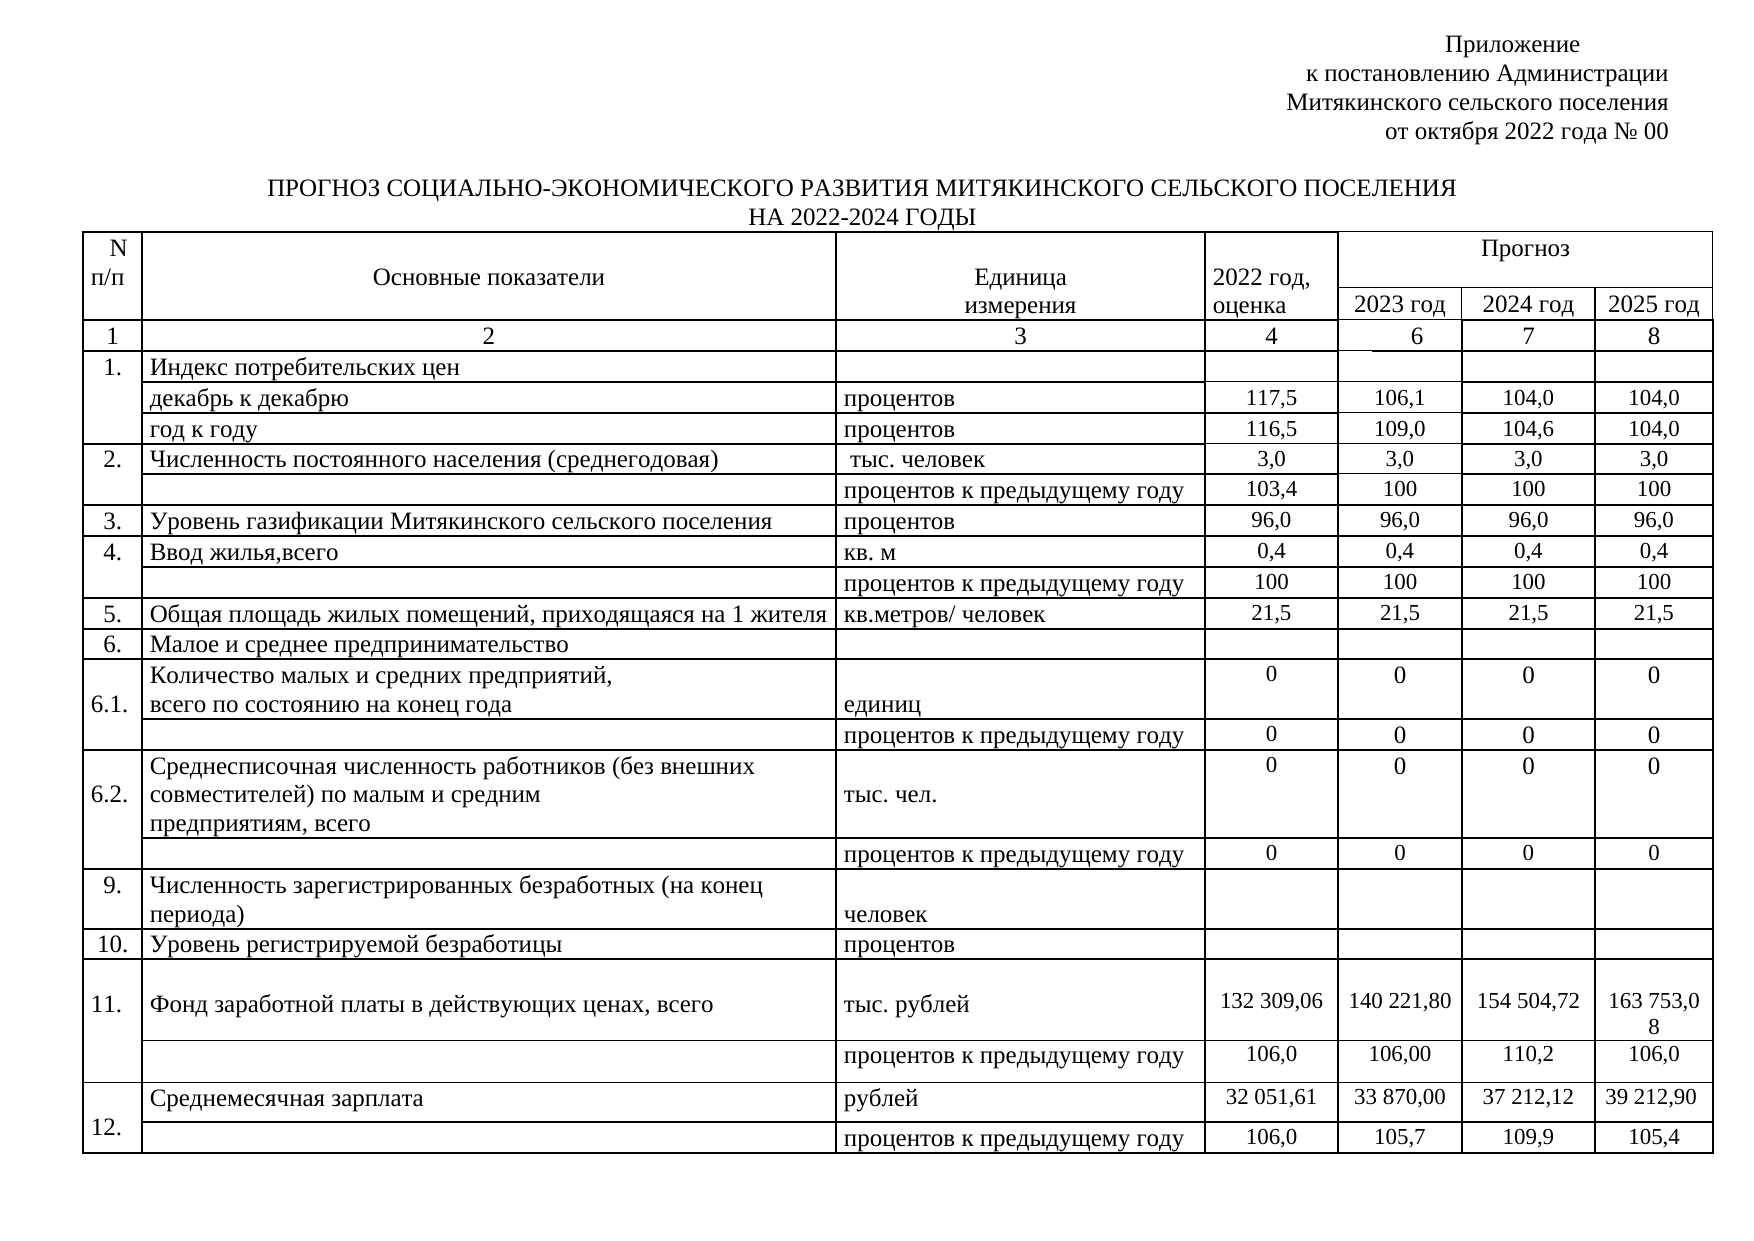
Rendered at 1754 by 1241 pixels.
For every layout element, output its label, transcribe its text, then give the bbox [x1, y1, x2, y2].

table_cell процентов к предыдущему году [837, 568, 1204, 597]
table_cell 0 [1206, 839, 1337, 868]
table_cell 106,0 [1206, 1041, 1337, 1082]
table_cell 3,0 [1463, 445, 1594, 473]
table_cell 6.2. [84, 751, 141, 868]
table_cell [143, 1041, 835, 1082]
table_cell 100 [1596, 475, 1712, 504]
table_cell [837, 630, 1204, 658]
table_cell 0,4 [1596, 537, 1712, 566]
table_cell 11. [84, 960, 141, 1082]
table_cell [1596, 352, 1712, 381]
table_cell [1463, 352, 1594, 381]
table_cell 0,4 [1463, 537, 1594, 566]
table_cell 0,4 [1206, 537, 1337, 566]
table_cell 109,0 [1339, 413, 1461, 442]
table_cell 104,6 [1463, 414, 1594, 442]
table_cell 104,0 [1596, 383, 1712, 412]
table_cell 110,2 [1463, 1041, 1594, 1082]
table_cell 0 [1596, 839, 1712, 868]
table_cell Уровень регистрируемой безработицы [143, 930, 835, 958]
table_cell процентов к предыдущему году [837, 1123, 1204, 1152]
table_cell тыс. рублей [837, 960, 1204, 1039]
table_cell 154 504,72 [1463, 960, 1594, 1039]
table_cell 2 [143, 321, 835, 350]
table_cell 106,0 [1206, 1123, 1337, 1152]
table_cell процентов к предыдущему году [837, 720, 1204, 749]
table_cell кв. м [837, 537, 1204, 566]
table_cell 4 [1206, 321, 1337, 350]
table_header 2022 год, оценка [1206, 233, 1337, 319]
table_cell 117,5 [1206, 382, 1337, 412]
table_cell Фонд заработной платы в действующих ценах, всего [143, 960, 835, 1039]
table_cell 105,7 [1339, 1123, 1461, 1152]
table_cell [1206, 630, 1337, 658]
table_header Прогноз [1339, 232, 1712, 287]
table_cell 0 [1339, 720, 1461, 749]
table_cell 116,5 [1206, 414, 1337, 442]
table_cell 37 212,12 [1463, 1083, 1594, 1121]
table_cell 9. [84, 870, 141, 927]
table_cell 100 [1463, 475, 1594, 504]
table_cell 106,0 [1596, 1041, 1712, 1082]
table_cell 21,5 [1206, 599, 1337, 627]
table_cell [1339, 630, 1461, 658]
table_cell 2024 год [1462, 288, 1594, 319]
table_cell 6 [1372, 320, 1461, 350]
text к постановлению Администрации [89, 58, 1669, 87]
table_cell 96,0 [1596, 506, 1712, 535]
table_cell 1. [84, 352, 141, 442]
table_cell 8 [1596, 321, 1712, 350]
table_cell процентов к предыдущему году [837, 839, 1204, 868]
table_cell 104,0 [1596, 414, 1712, 442]
table_cell 6. [84, 630, 141, 658]
table_cell [1206, 352, 1337, 381]
table_cell 103,4 [1206, 475, 1337, 504]
table_cell процентов к предыдущему году [837, 1041, 1204, 1082]
table_cell [1339, 930, 1461, 958]
table_cell год к году [143, 414, 835, 442]
table_cell Среднемесячная зарплата [143, 1083, 835, 1121]
table_cell процентов [837, 506, 1204, 535]
table_cell [1206, 930, 1337, 958]
table_cell тыс. чел. [837, 751, 1204, 837]
table_cell 0 [1463, 839, 1594, 868]
table_cell 0 [1206, 751, 1337, 837]
table_cell [143, 720, 835, 749]
table_cell 0 [1463, 751, 1594, 837]
table_cell [1463, 630, 1594, 658]
table_cell 12. [84, 1083, 141, 1152]
table_cell Уровень газификации Митякинского сельского поселения [143, 506, 835, 535]
table_cell рублей [837, 1083, 1204, 1121]
table_cell 21,5 [1339, 599, 1461, 627]
table_cell 10. [84, 930, 141, 958]
table_cell кв.метров/ человек [837, 599, 1204, 627]
table_cell 2025 год [1596, 288, 1712, 319]
table_cell 0 [1463, 720, 1594, 749]
table_cell 1 [84, 321, 141, 350]
table_cell 100 [1596, 568, 1712, 597]
table_cell Количество малых и средних предприятий, всего по состоянию на конец года [143, 660, 835, 718]
table_header N п/п [84, 233, 141, 319]
table_cell 163 753,08 [1596, 960, 1712, 1039]
table_cell процентов [837, 383, 1204, 412]
table_cell [1339, 320, 1372, 350]
table_cell Малое и среднее предпринимательство [143, 630, 835, 658]
table_cell 39 212,90 [1596, 1083, 1712, 1121]
table_cell 3 [837, 321, 1204, 350]
text Митякинского сельского поселения [89, 87, 1669, 116]
table_cell [1463, 870, 1594, 927]
table_cell Среднесписочная численность работников (без внешних совместителей) по малым и средним предприятиям, всего [143, 751, 835, 837]
table_cell 3,0 [1596, 445, 1712, 473]
table_cell [1339, 870, 1461, 927]
table_cell 106,1 [1339, 382, 1461, 412]
table_cell процентов [837, 930, 1204, 958]
table_cell 96,0 [1463, 506, 1594, 535]
table_header Основные показатели [143, 233, 835, 319]
table_cell 132 309,06 [1206, 960, 1337, 1039]
table_cell 96,0 [1206, 506, 1337, 535]
table_cell 0 [1596, 660, 1712, 718]
table_cell 106,00 [1339, 1041, 1461, 1082]
table_cell [143, 568, 835, 597]
table_cell 0 [1339, 660, 1461, 718]
text НА 2022-2024 ГОДЫ [89, 202, 1636, 231]
table_cell 32 051,61 [1206, 1083, 1337, 1121]
table_cell Численность зарегистрированных безработных (на конец периода) [143, 870, 835, 927]
table_cell [1596, 630, 1712, 658]
table_cell 140 221,80 [1339, 960, 1461, 1039]
table_cell 105,4 [1596, 1123, 1712, 1152]
table_cell [143, 1123, 835, 1152]
table_cell 2. [84, 445, 141, 504]
table_cell 0 [1463, 660, 1594, 718]
table_cell 100 [1206, 568, 1337, 597]
table_cell 33 870,00 [1339, 1083, 1461, 1121]
table_cell 21,5 [1596, 599, 1712, 627]
table_cell Общая площадь жилых помещений, приходящаяся на 1 жителя [143, 599, 835, 627]
table_cell 6.1. [84, 660, 141, 749]
table_cell [1596, 870, 1712, 927]
table_cell 0 [1339, 751, 1461, 837]
table_cell [143, 839, 835, 868]
table_cell 0 [1596, 751, 1712, 837]
text Приложение [89, 29, 1580, 58]
table_cell 3,0 [1339, 444, 1461, 473]
table_header Единица измерения [837, 233, 1204, 319]
table_cell 3. [84, 506, 141, 535]
table_cell 0 [1206, 720, 1337, 749]
table_cell Численность постоянного населения (среднегодовая) [143, 445, 835, 473]
table_cell [1596, 930, 1712, 958]
table_cell 100 [1339, 474, 1461, 504]
table_cell 104,0 [1463, 383, 1594, 412]
table_cell Ввод жилья,всего [143, 537, 835, 566]
text от октября 2022 года № 00 [89, 116, 1669, 144]
table_cell процентов [837, 414, 1204, 442]
table_cell человек [837, 870, 1204, 927]
table_cell 7 [1463, 321, 1594, 350]
table_cell тыс. человек [837, 445, 1204, 473]
table_cell 100 [1463, 568, 1594, 597]
table_cell 0 [1596, 720, 1712, 749]
table_cell единиц [837, 660, 1204, 718]
table_cell [1463, 930, 1594, 958]
table_cell 4. [84, 537, 141, 597]
table_cell процентов к предыдущему году [837, 475, 1204, 504]
table_cell 100 [1339, 568, 1461, 597]
table_cell Индекс потребительских цен [143, 352, 835, 381]
table_cell [1206, 870, 1337, 927]
table_cell [1339, 351, 1461, 381]
table_cell декабрь к декабрю [143, 383, 835, 412]
table_cell [143, 475, 835, 504]
table_cell 3,0 [1206, 444, 1337, 473]
text ПРОГНОЗ СОЦИАЛЬНО-ЭКОНОМИЧЕСКОГО РАЗВИТИЯ МИТЯКИНСКОГО СЕЛЬСКОГО ПОСЕЛЕНИЯ [89, 173, 1636, 202]
table_cell 2023 год [1339, 288, 1461, 319]
table_cell 0 [1206, 660, 1337, 718]
table_cell [837, 352, 1204, 381]
table_cell 5. [84, 599, 141, 627]
table_cell 0,4 [1339, 537, 1461, 566]
table_cell 0 [1339, 839, 1461, 868]
table_cell 96,0 [1339, 506, 1461, 535]
table_cell 21,5 [1463, 599, 1594, 627]
table_cell 109,9 [1463, 1123, 1594, 1152]
